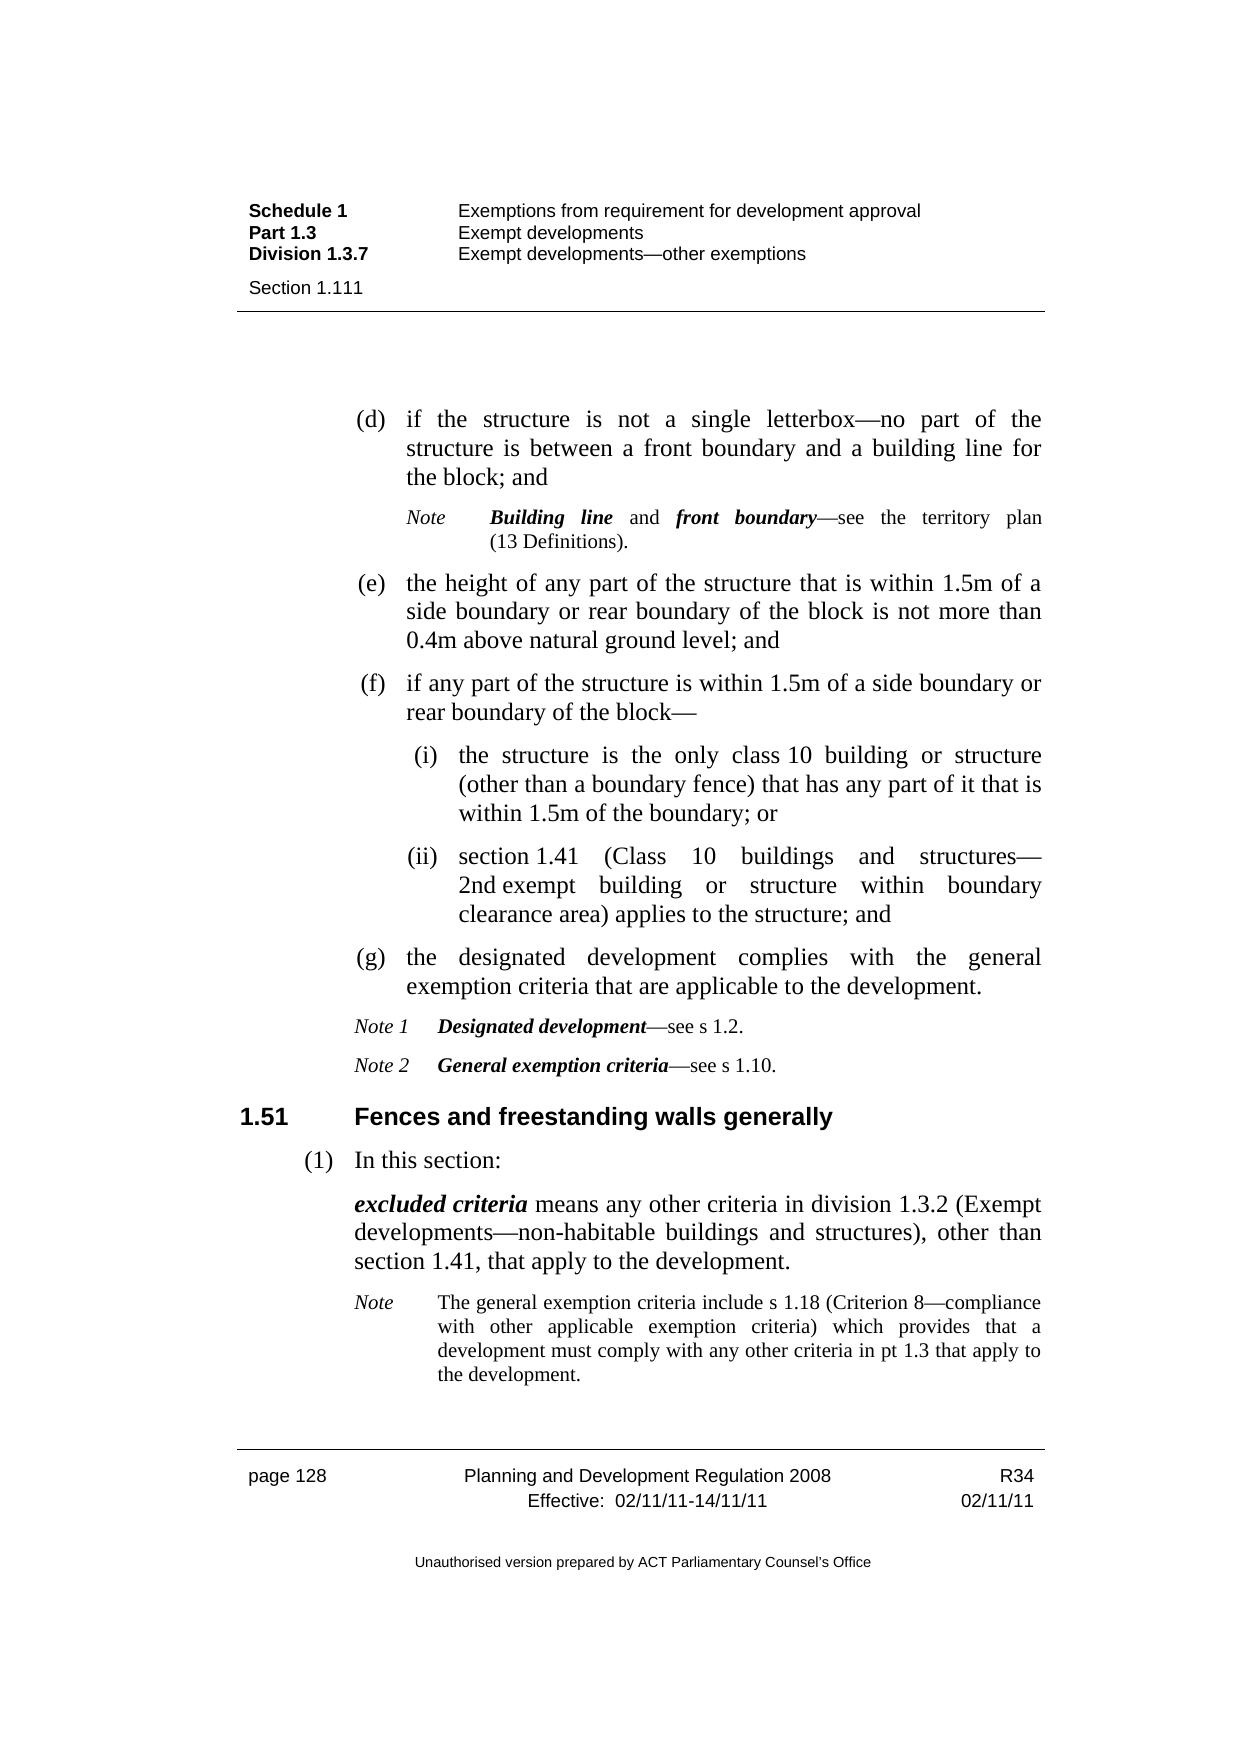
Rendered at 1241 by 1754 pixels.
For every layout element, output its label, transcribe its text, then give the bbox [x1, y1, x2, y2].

text Note 1 Designated development—see s 1.2. [354, 1014, 1042, 1038]
text 1.51 Fences and freestanding walls generally [239, 1102, 1042, 1131]
text Note The general exemption criteria include s 1.18 (Criterion 8—compliance with other applicable exemption criteria) which provides that a development must comply with any other criteria in pt 1.3 that apply to the development. [354, 1289, 1042, 1386]
text (g) the designated development complies with the general exemption criteria that are applicable to the development. [239, 942, 1042, 1000]
text Note 2 General exemption criteria—see s 1.10. [354, 1053, 1042, 1077]
text (f) if any part of the structure is within 1.5m of a side boundary or rear boundary of the block— [239, 668, 1042, 726]
text (d) if the structure is not a single letterbox—no part of the structure is between a front boundary and a building line for the block; and [239, 404, 1042, 490]
text (i) the structure is the only class 10 building or structure (other than a boundary fence) that has any part of it that is within 1.5m of the boundary; or [239, 741, 1042, 827]
text excluded criteria means any other criteria in division 1.3.2 (Exempt developments—non-habitable buildings and structures), other than section 1.41, that apply to the development. [354, 1189, 1042, 1275]
text (1) In this section: [239, 1145, 1042, 1174]
text (ii) section 1.41 (Class 10 buildings and structures—2nd exempt building or structure within boundary clearance area) applies to the structure; and [239, 841, 1042, 928]
text (e) the height of any part of the structure that is within 1.5m of a side boundary or rear boundary of the block is not more than 0.4m above natural ground level; and [239, 568, 1042, 654]
text Note Building line and front boundary—see the territory plan (13 Definitions). [406, 505, 1042, 553]
